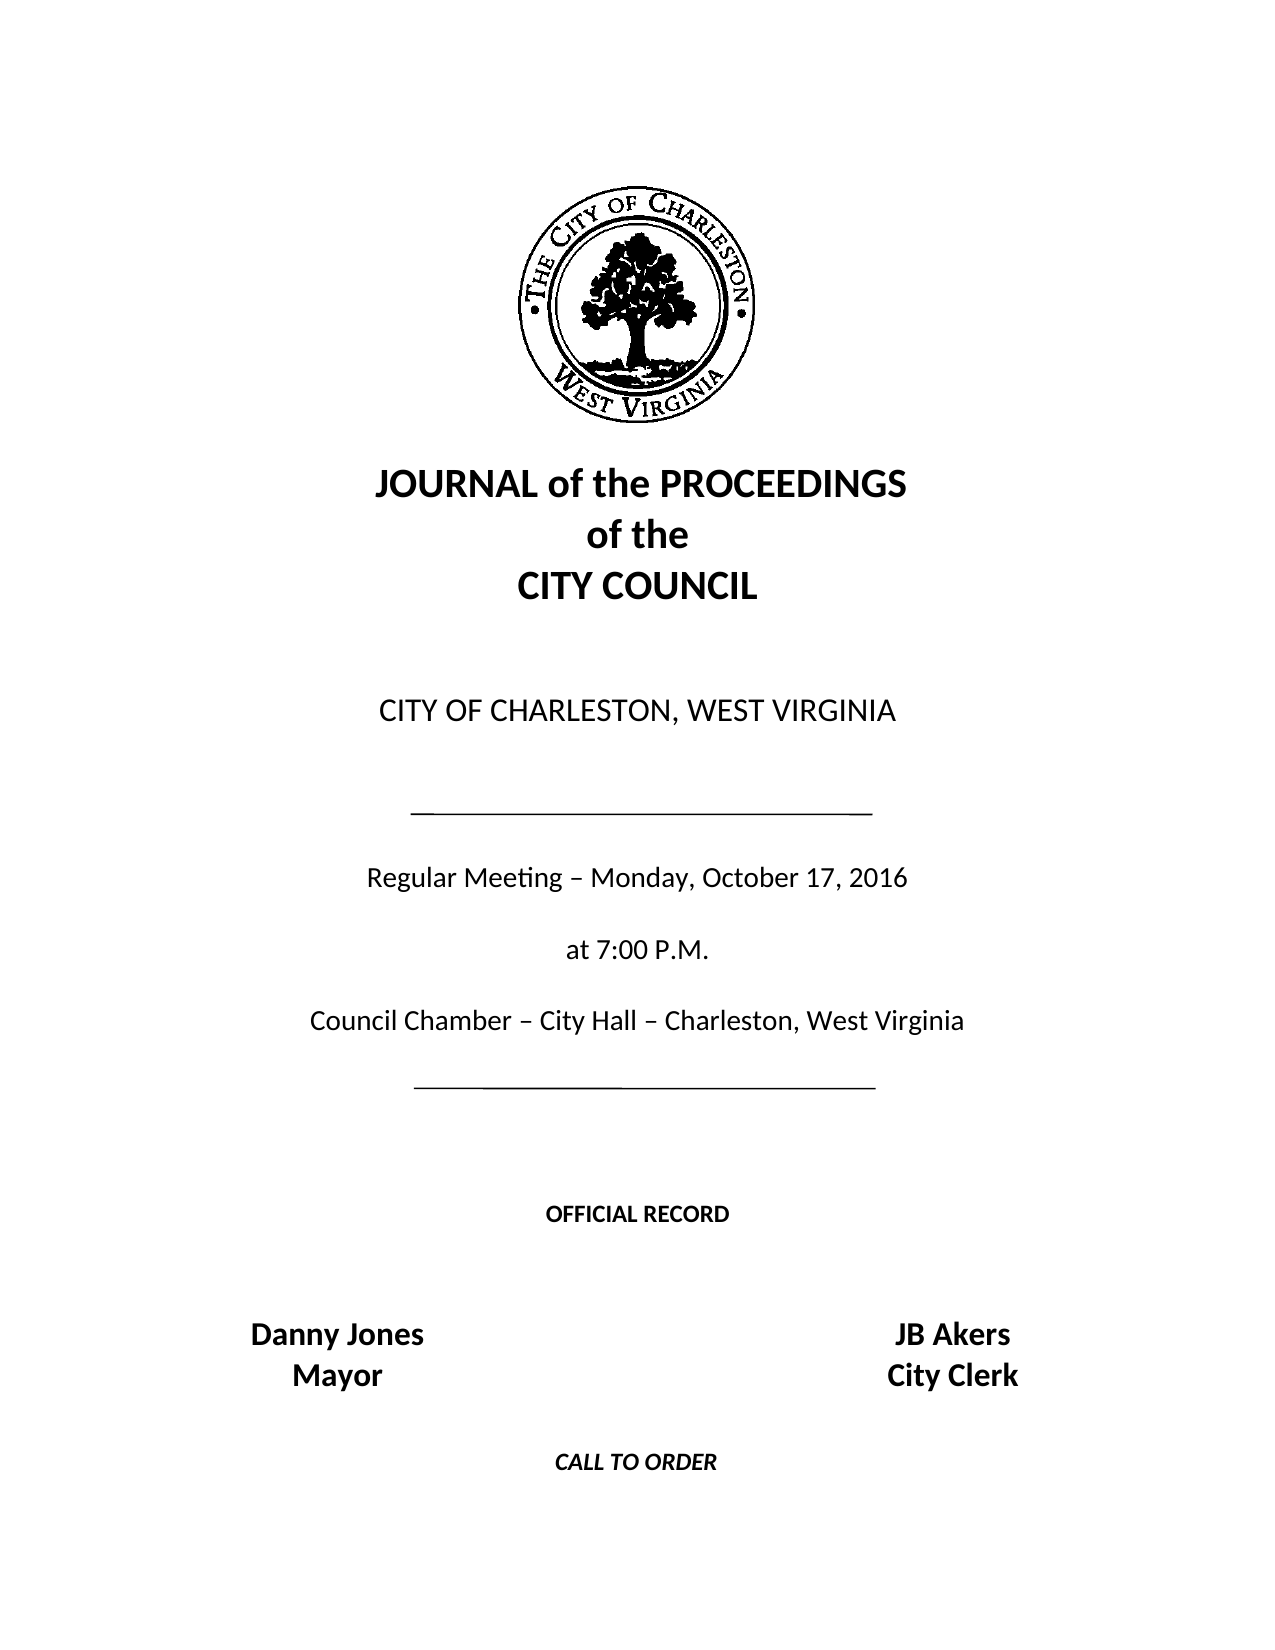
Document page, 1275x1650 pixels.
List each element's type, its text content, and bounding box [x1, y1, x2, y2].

text CITY COUNCIL [150, 559, 1125, 610]
text Council Chamber – City Hall – Charleston, West Virginia [150, 1002, 1125, 1038]
text of the [150, 508, 1125, 559]
text JOURNAL of the PROCEEDINGS [150, 457, 1125, 508]
text Regular Meeting – Monday, October 17, 2016 [150, 859, 1125, 895]
text CALL TO ORDER [150, 1446, 1125, 1477]
text OFFICIAL RECORD [150, 1198, 1125, 1229]
text at 7:00 P.M. [150, 931, 1125, 966]
text CITY OF CHARLESTON, WEST VIRGINIA [150, 689, 1125, 730]
